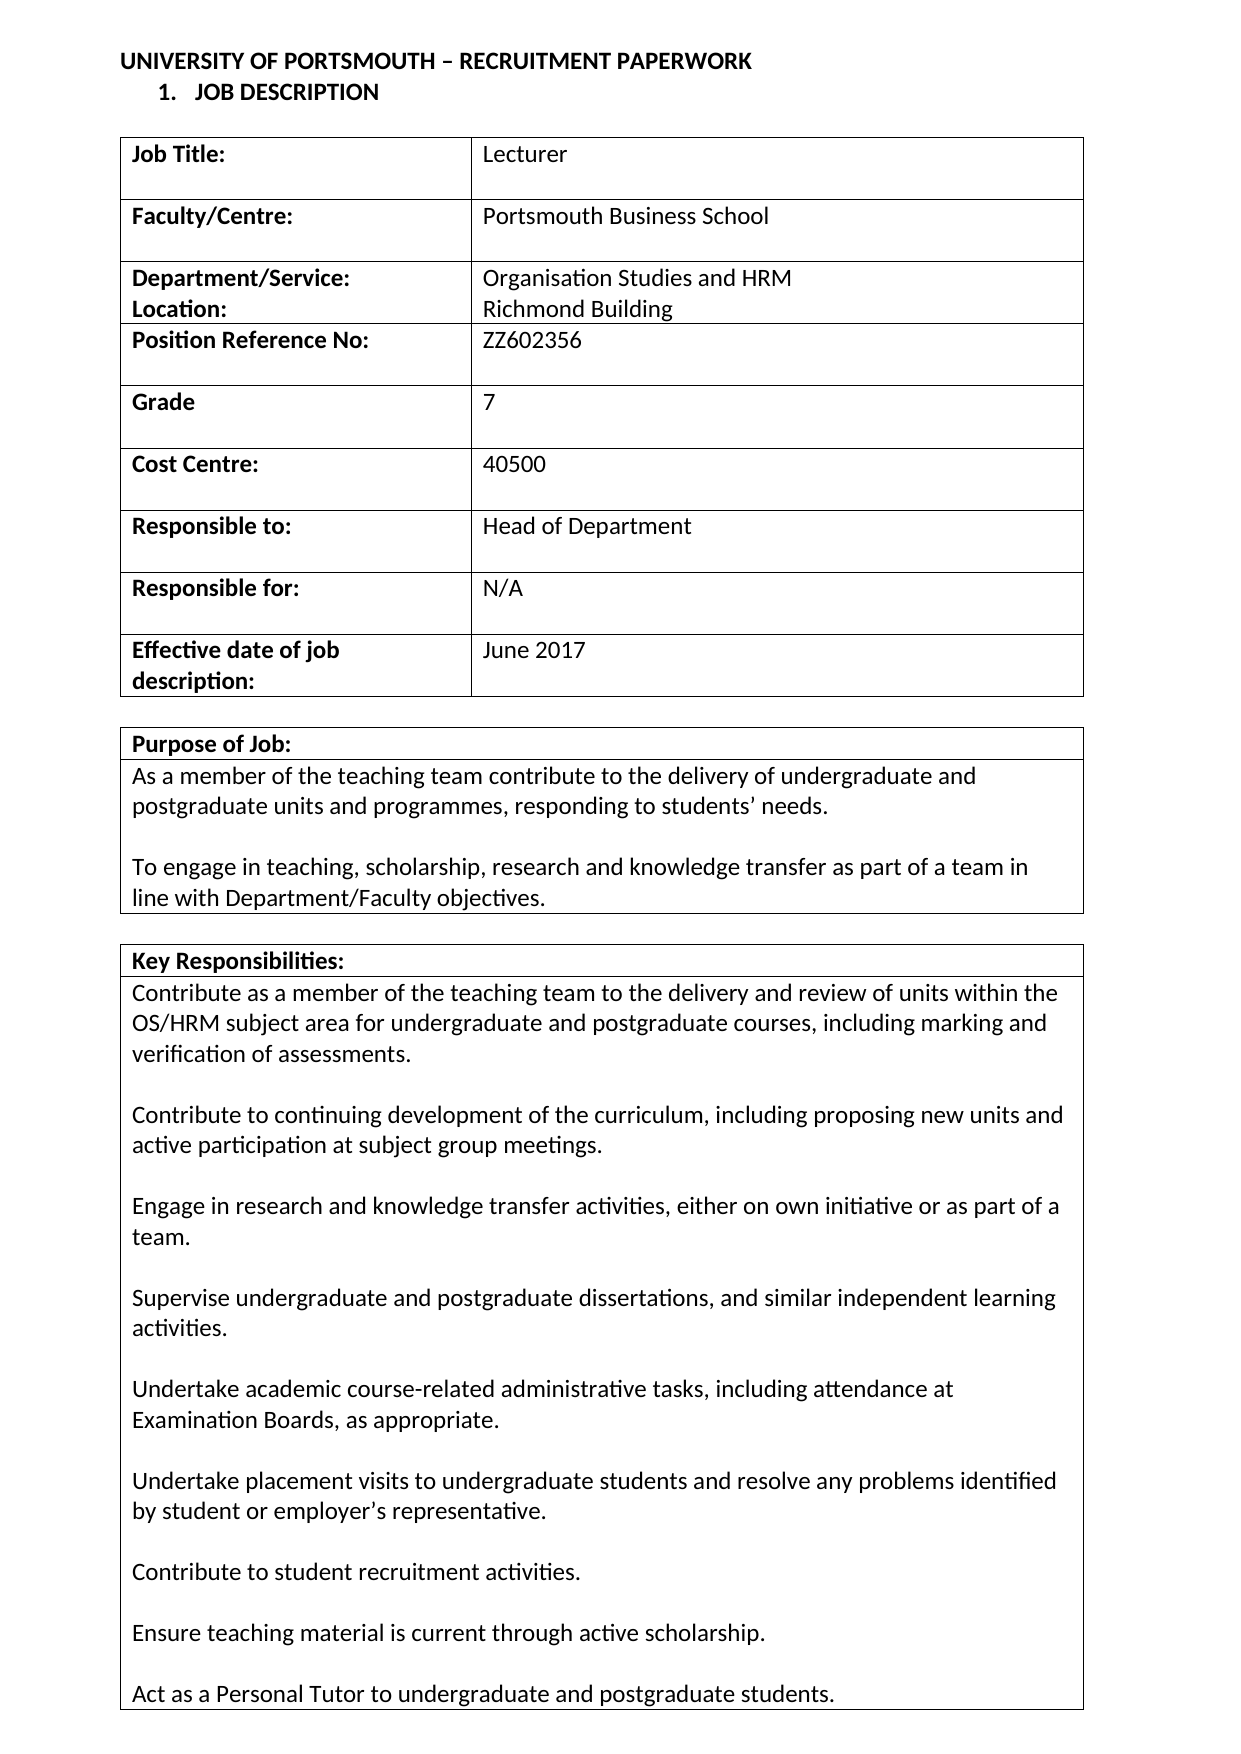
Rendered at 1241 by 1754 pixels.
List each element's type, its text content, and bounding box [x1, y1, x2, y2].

text UNIVERSITY OF PORTSMOUTH – RECRUITMENT PAPERWORK [120, 45, 1120, 76]
table_cell Organisation Studies and HRM Richmond Building [472, 262, 1083, 323]
list JOB DESCRIPTION [157, 76, 1120, 106]
table_cell Responsible for: [121, 573, 471, 634]
table_header Purpose of Job: [121, 728, 1083, 759]
table_cell Faculty/Centre: [121, 200, 471, 261]
table_cell ZZ602356 [472, 324, 1083, 385]
table_cell 40500 [472, 449, 1083, 509]
table_cell 7 [472, 386, 1083, 447]
table_cell Effective date of job description: [121, 635, 471, 696]
table_cell N/A [472, 573, 1083, 634]
table_cell Portsmouth Business School [472, 200, 1083, 261]
table_cell Position Reference No: [121, 324, 471, 385]
table_cell As a member of the teaching team contribute to the delivery of undergraduate and postgraduate units and programmes, responding to students’ needs. To engage in teaching, scholarship, research and knowledge transfer as part of a team in line with Department/Faculty objectives. [121, 760, 1083, 912]
table_cell Cost Centre: [121, 449, 471, 509]
table_header Key Responsibilities: [121, 945, 1083, 976]
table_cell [121, 977, 1083, 1709]
table_header Job Title: [121, 138, 471, 199]
table_header Lecturer [472, 138, 1083, 199]
table_cell June 2017 [472, 635, 1083, 696]
table_cell Responsible to: [121, 511, 471, 572]
table_cell Department/Service: Location: [121, 262, 471, 323]
table_cell Head of Department [472, 511, 1083, 572]
table_cell Grade [121, 386, 471, 447]
